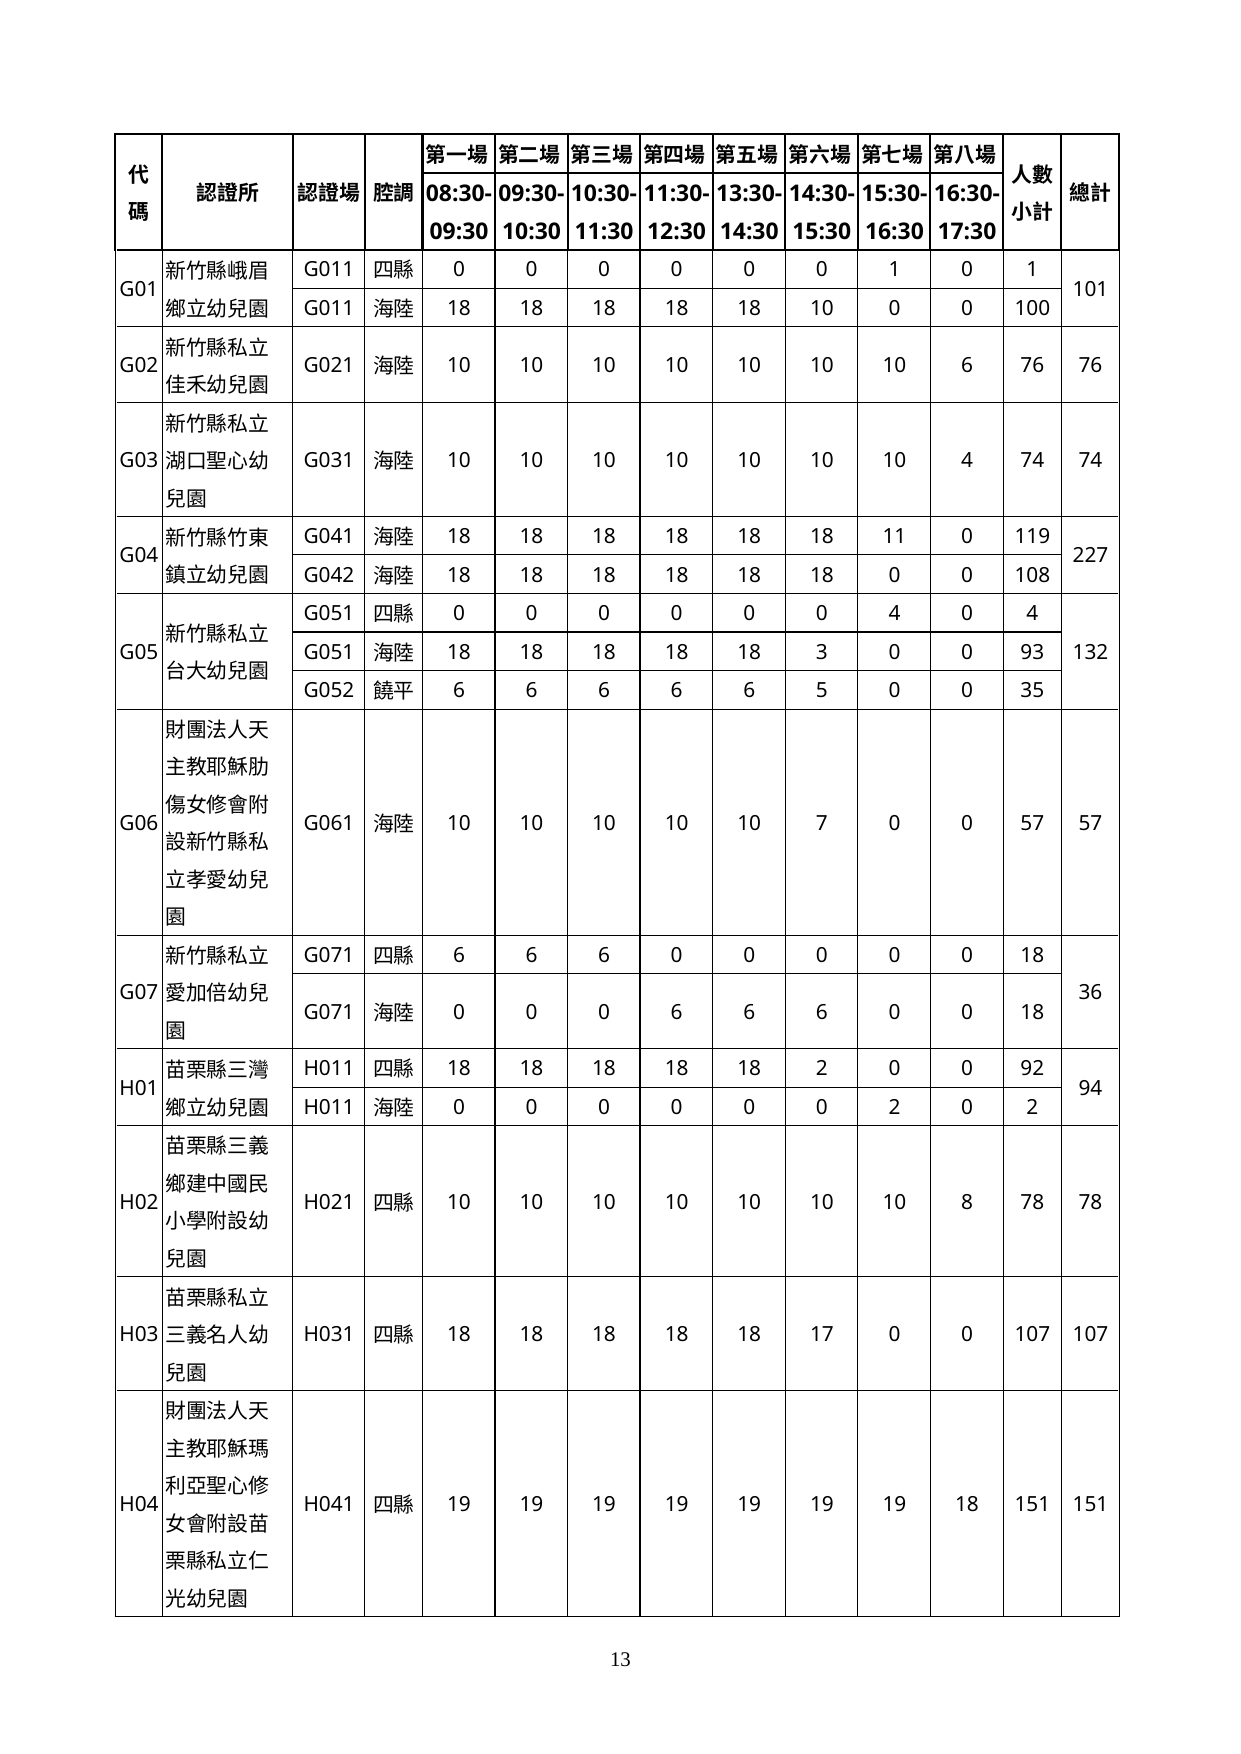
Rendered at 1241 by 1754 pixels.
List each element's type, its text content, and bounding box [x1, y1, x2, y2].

table_cell 10 [786, 1126, 857, 1276]
table_cell 10 [496, 1126, 567, 1276]
table_cell 10 [858, 403, 930, 516]
table_header 第一場 [424, 135, 494, 172]
table_cell 18 [786, 517, 857, 554]
table_cell 08:30- 09:30 [424, 174, 494, 249]
table_cell 0 [423, 251, 494, 288]
table_cell 19 [713, 1391, 785, 1616]
table_cell G071 [293, 936, 364, 973]
table_cell 0 [641, 936, 712, 973]
table_cell 18 [568, 1049, 639, 1087]
table_cell 78 [1062, 1125, 1119, 1276]
table_cell 19 [641, 1391, 712, 1616]
table_cell 18 [713, 1049, 785, 1087]
table_cell 18 [423, 1049, 494, 1087]
table_cell 海陸 [365, 327, 422, 402]
table_header 總計 [1062, 135, 1118, 249]
table_cell 0 [496, 251, 567, 288]
table_cell H021 [293, 1126, 364, 1276]
table_cell 0 [423, 974, 494, 1048]
table_cell 6 [641, 974, 712, 1048]
table_cell 09:30- 10:30 [496, 174, 567, 249]
table_cell 36 [1062, 935, 1119, 1048]
table_cell 0 [641, 594, 712, 631]
table_cell 海陸 [365, 517, 422, 554]
table_cell 四縣 [365, 1126, 422, 1276]
table_cell 6 [496, 936, 567, 973]
table_cell 18 [713, 517, 785, 554]
table_cell 6 [713, 671, 785, 708]
table_cell 0 [931, 974, 1003, 1048]
table_cell G011 [293, 251, 364, 288]
table_cell 10 [713, 1126, 785, 1276]
table_cell 35 [1004, 671, 1061, 708]
table_cell 18 [423, 517, 494, 554]
table_cell 0 [641, 251, 712, 288]
table_cell 18 [568, 1277, 639, 1390]
table_cell 19 [423, 1391, 494, 1616]
table_cell 6 [713, 974, 785, 1048]
table_cell 18 [1004, 974, 1061, 1048]
table_header 第二場 [496, 135, 567, 172]
table_cell 13:30- 14:30 [714, 174, 784, 249]
table_cell 19 [496, 1391, 567, 1616]
table_header 認證所 [163, 135, 292, 249]
table_cell 四縣 [365, 594, 422, 631]
table_cell 1 [858, 251, 930, 288]
table_cell 新竹縣峨眉鄉立幼兒園 [163, 251, 292, 326]
table_cell 10 [568, 710, 639, 934]
table_cell 18 [496, 1049, 567, 1087]
table_cell 92 [1004, 1049, 1061, 1087]
table_cell 6 [496, 671, 567, 708]
table_cell 10 [858, 1126, 930, 1276]
table_cell 6 [641, 671, 712, 708]
table_cell 海陸 [365, 633, 422, 670]
table_cell 0 [568, 1088, 639, 1125]
table_cell 2 [858, 1088, 930, 1125]
table_cell 饒平 [365, 671, 422, 708]
table_cell H03 [116, 1277, 162, 1390]
table_cell 18 [568, 555, 639, 593]
table_header 第四場 [641, 135, 712, 172]
table_cell H031 [293, 1277, 364, 1390]
table_cell G052 [293, 671, 364, 708]
table_cell 18 [423, 633, 494, 670]
table_header 第六場 [786, 135, 857, 172]
table_cell 16:30- 17:30 [931, 174, 1002, 249]
table_cell 18 [496, 633, 567, 670]
table_cell H02 [116, 1126, 162, 1276]
table_cell 0 [931, 671, 1003, 708]
table_cell 苗栗縣私立三義名人幼兒園 [163, 1277, 292, 1390]
table_cell 海陸 [365, 1088, 422, 1125]
table_cell 18 [496, 555, 567, 593]
table_cell 新竹縣竹東鎮立幼兒園 [163, 517, 292, 593]
table_cell 11:30- 12:30 [641, 174, 712, 249]
table_cell 74 [1004, 403, 1061, 516]
table_cell 0 [931, 594, 1003, 631]
table_cell 海陸 [365, 974, 422, 1048]
table_cell 0 [858, 555, 930, 593]
table_cell 6 [423, 671, 494, 708]
table_cell 0 [858, 289, 930, 326]
table_cell 0 [568, 594, 639, 631]
table_cell 18 [496, 1277, 567, 1390]
table_cell 76 [1004, 327, 1061, 402]
table_cell 0 [931, 555, 1003, 593]
table_cell 0 [786, 251, 857, 288]
table_cell 四縣 [365, 1391, 422, 1616]
table_header 第八場 [931, 135, 1002, 172]
table_cell 海陸 [365, 555, 422, 593]
table_cell 2 [1004, 1088, 1061, 1125]
table_cell 18 [568, 289, 639, 326]
table_cell 10 [713, 327, 785, 402]
table_header 人數 小計 [1004, 135, 1060, 249]
table_cell 18 [641, 633, 712, 670]
table_cell 18 [568, 517, 639, 554]
table_cell 18 [931, 1391, 1003, 1616]
table_cell 0 [931, 289, 1003, 326]
table_header 第五場 [714, 135, 784, 172]
table_cell 0 [496, 1088, 567, 1125]
table_cell 18 [713, 555, 785, 593]
table_cell 0 [713, 594, 785, 631]
table_cell 10 [858, 327, 930, 402]
table_cell 10 [496, 403, 567, 516]
table_cell 108 [1004, 555, 1061, 593]
table_cell 0 [858, 710, 930, 934]
table_cell G061 [293, 710, 364, 934]
table_cell G042 [293, 555, 364, 593]
table_cell 苗栗縣三灣鄉立幼兒園 [163, 1049, 292, 1125]
table_cell 14:30- 15:30 [786, 174, 857, 249]
table_cell 0 [858, 974, 930, 1048]
table_cell 0 [931, 1049, 1003, 1087]
table_cell G031 [293, 403, 364, 516]
table_cell 0 [858, 633, 930, 670]
table_cell 10 [496, 327, 567, 402]
table_cell 海陸 [365, 403, 422, 516]
table_cell 18 [423, 289, 494, 326]
table_cell 18 [641, 1277, 712, 1390]
table_header 認證場 [294, 135, 364, 249]
table_cell G051 [293, 633, 364, 670]
table_cell 10 [641, 327, 712, 402]
table_cell 10 [786, 327, 857, 402]
table_cell G021 [293, 327, 364, 402]
table_cell 10 [423, 1126, 494, 1276]
table_cell 2 [786, 1049, 857, 1087]
table_cell 18 [713, 289, 785, 326]
table_cell 57 [1004, 710, 1061, 934]
table_cell 18 [713, 633, 785, 670]
table_cell 107 [1062, 1276, 1119, 1390]
table_cell 18 [786, 555, 857, 593]
table_cell H04 [116, 1391, 162, 1616]
table_cell 151 [1004, 1391, 1061, 1616]
table_cell 19 [568, 1391, 639, 1616]
table_header 代碼 [116, 135, 161, 249]
table_cell 78 [1004, 1126, 1061, 1276]
table_cell 94 [1062, 1048, 1119, 1125]
table_cell 10 [568, 403, 639, 516]
table_cell 227 [1062, 516, 1119, 593]
table_cell 10 [423, 403, 494, 516]
table_cell 7 [786, 710, 857, 934]
table_cell 0 [858, 936, 930, 973]
table_cell 0 [931, 1277, 1003, 1390]
table_cell 10 [568, 1126, 639, 1276]
table_cell 10:30- 11:30 [569, 174, 639, 249]
table_cell 11 [858, 517, 930, 554]
table_cell 0 [568, 974, 639, 1048]
table_cell 海陸 [365, 710, 422, 934]
table_cell 新竹縣私立湖口聖心幼兒園 [163, 403, 292, 516]
table_cell 18 [423, 555, 494, 593]
table_cell 10 [786, 403, 857, 516]
table_cell 四縣 [365, 251, 422, 288]
table_cell 6 [786, 974, 857, 1048]
table_cell 苗栗縣三義鄉建中國民小學附設幼兒園 [163, 1126, 292, 1276]
table_cell G02 [116, 327, 162, 402]
table_cell 6 [568, 936, 639, 973]
table_cell 4 [1004, 594, 1061, 631]
table_cell 93 [1004, 633, 1061, 670]
table_cell 0 [641, 1088, 712, 1125]
table_cell 18 [641, 1049, 712, 1087]
table_cell 10 [641, 403, 712, 516]
table_cell G041 [293, 517, 364, 554]
table_cell 新竹縣私立佳禾幼兒園 [163, 327, 292, 402]
table_cell H011 [293, 1088, 364, 1125]
table_cell 財團法人天主教耶穌瑪利亞聖心修女會附設苗栗縣私立仁光幼兒園 [163, 1391, 292, 1616]
table_cell G06 [116, 710, 162, 934]
table_cell 10 [786, 289, 857, 326]
table_cell 6 [931, 327, 1003, 402]
table_cell G04 [116, 517, 162, 593]
table_cell 財團法人天主教耶穌肋傷女修會附設新竹縣私立孝愛幼兒園 [163, 710, 292, 934]
table_cell 0 [931, 710, 1003, 934]
table_cell 0 [423, 1088, 494, 1125]
table_cell G05 [116, 594, 162, 708]
table_cell 18 [423, 1277, 494, 1390]
table_cell 0 [786, 594, 857, 631]
table_cell G07 [116, 936, 162, 1048]
table_cell 海陸 [365, 289, 422, 326]
table_cell 57 [1062, 709, 1119, 934]
table_cell 新竹縣私立愛加倍幼兒園 [163, 936, 292, 1048]
table_cell 0 [786, 936, 857, 973]
table_cell 0 [931, 251, 1003, 288]
table_header 第七場 [859, 135, 929, 172]
table_cell 8 [931, 1126, 1003, 1276]
table_cell 0 [713, 251, 785, 288]
table_cell 19 [858, 1391, 930, 1616]
table_cell 18 [568, 633, 639, 670]
table_cell H041 [293, 1391, 364, 1616]
table_cell 19 [786, 1391, 857, 1616]
table_cell 18 [1004, 936, 1061, 973]
table_cell 10 [496, 710, 567, 934]
table_cell 0 [713, 1088, 785, 1125]
table_cell 10 [641, 710, 712, 934]
table_cell 0 [931, 633, 1003, 670]
table_cell 132 [1062, 593, 1119, 708]
table_cell 四縣 [365, 1277, 422, 1390]
table_cell 0 [931, 517, 1003, 554]
table_cell 0 [496, 594, 567, 631]
table_cell 0 [858, 671, 930, 708]
table_cell 0 [931, 1088, 1003, 1125]
table_cell 76 [1062, 326, 1119, 402]
table_cell 119 [1004, 517, 1061, 554]
table_cell 10 [713, 403, 785, 516]
table_cell G051 [293, 594, 364, 631]
table_cell 10 [568, 327, 639, 402]
table_cell 10 [641, 1126, 712, 1276]
table_cell G01 [116, 250, 162, 326]
table_cell 0 [568, 251, 639, 288]
table_cell 10 [423, 710, 494, 934]
table_cell 0 [858, 1277, 930, 1390]
table_cell 6 [568, 671, 639, 708]
table_cell G03 [116, 403, 162, 516]
table_cell 0 [713, 936, 785, 973]
table_cell 18 [641, 555, 712, 593]
table_cell 10 [423, 327, 494, 402]
table_cell 0 [423, 594, 494, 631]
table_cell 1 [1004, 251, 1061, 288]
table_cell 4 [931, 403, 1003, 516]
table_cell 18 [641, 289, 712, 326]
table_cell 6 [423, 936, 494, 973]
table_cell 0 [931, 936, 1003, 973]
table_cell 四縣 [365, 1049, 422, 1087]
table_cell 0 [858, 1049, 930, 1087]
table_cell 四縣 [365, 936, 422, 973]
table_cell 151 [1062, 1390, 1119, 1616]
table_cell 15:30- 16:30 [859, 174, 929, 249]
table_cell 107 [1004, 1277, 1061, 1390]
table_cell 17 [786, 1277, 857, 1390]
table_cell H011 [293, 1049, 364, 1087]
table_cell 0 [496, 974, 567, 1048]
table_cell 4 [858, 594, 930, 631]
table_cell 18 [641, 517, 712, 554]
table_cell H01 [116, 1049, 162, 1125]
table_cell 74 [1062, 402, 1119, 516]
table_cell 18 [496, 517, 567, 554]
table_cell 3 [786, 633, 857, 670]
table_cell 5 [786, 671, 857, 708]
table_header 腔調 [366, 135, 421, 249]
table_cell G011 [293, 289, 364, 326]
table_header 第三場 [569, 135, 639, 172]
table_cell 10 [713, 710, 785, 934]
table_cell 101 [1062, 251, 1119, 326]
table_cell 新竹縣私立台大幼兒園 [163, 594, 292, 708]
table_cell 0 [786, 1088, 857, 1125]
table_cell G071 [293, 974, 364, 1048]
table_cell 100 [1004, 289, 1061, 326]
table_cell 18 [496, 289, 567, 326]
table_cell 18 [713, 1277, 785, 1390]
